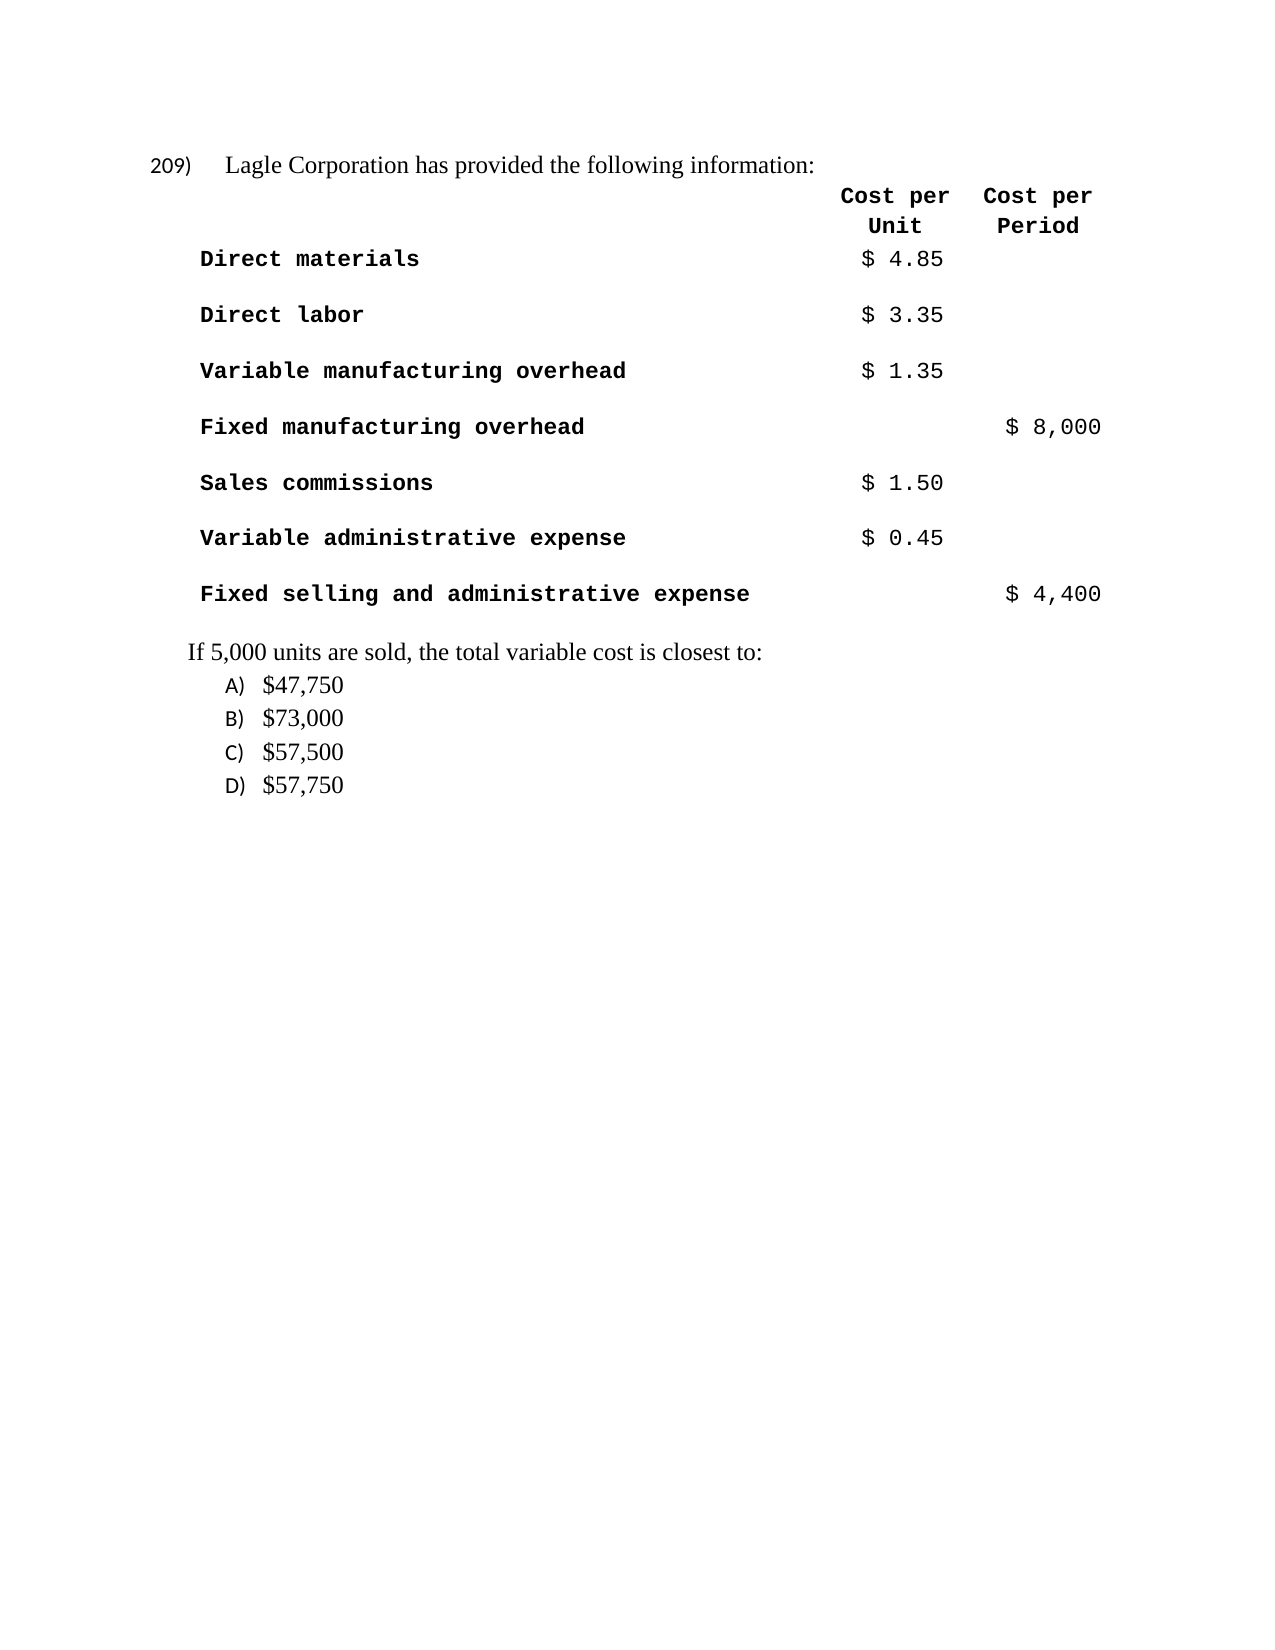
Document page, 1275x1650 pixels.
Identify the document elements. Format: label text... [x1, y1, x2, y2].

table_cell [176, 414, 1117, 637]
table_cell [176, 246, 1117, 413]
list $57,750 [225, 770, 1125, 799]
list $57,500 [225, 737, 1125, 766]
text If 5,000 units are sold, the total variable cost is closest to: [187, 637, 1125, 666]
list $47,750 [225, 670, 1125, 699]
list $73,000 [225, 703, 1125, 732]
list Lagle Corporation has provided the following information: [150, 150, 1125, 179]
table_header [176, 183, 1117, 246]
